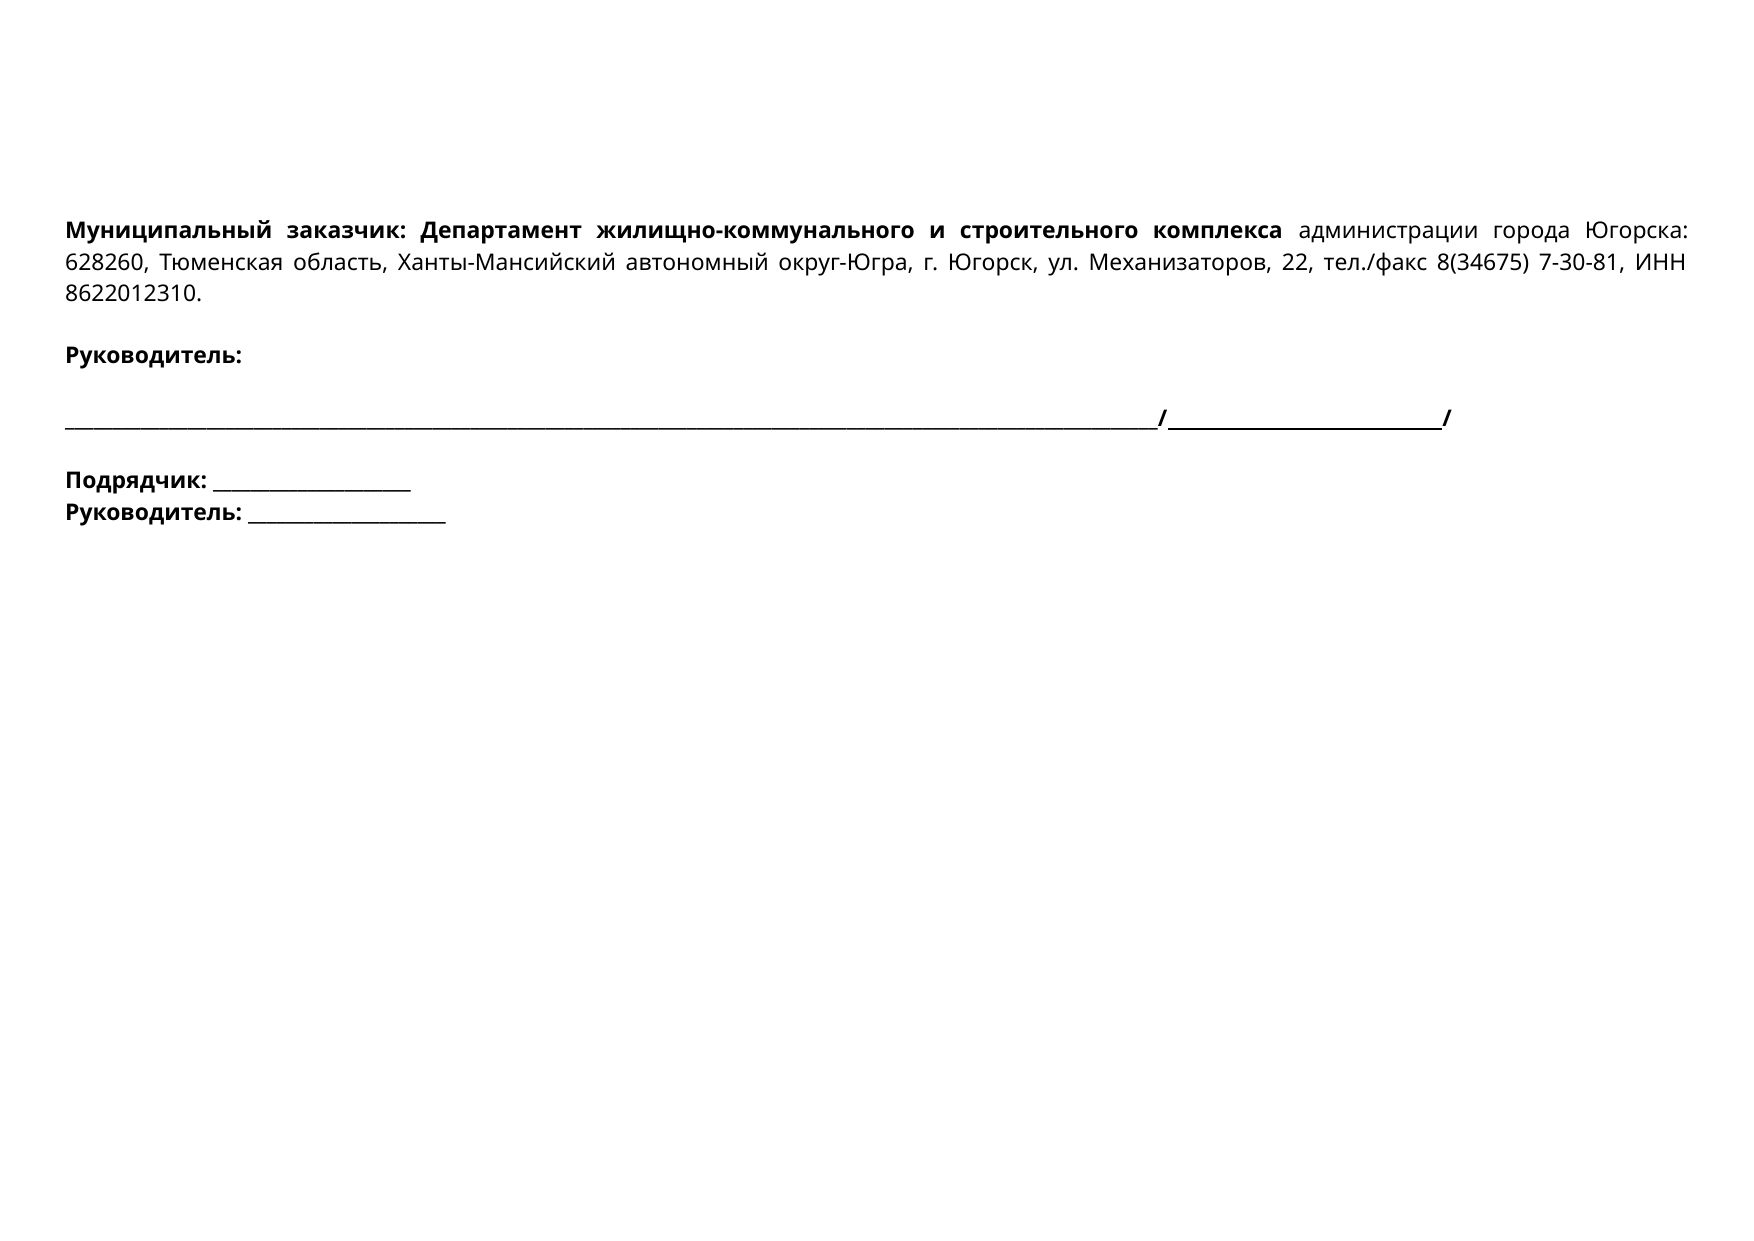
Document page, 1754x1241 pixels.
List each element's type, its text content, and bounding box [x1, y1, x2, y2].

text Муниципальный заказчик: Департамент жилищно-коммунального и строительного комплекса администрации города Югорска: 628260, Тюменская область, Ханты-Мансийский автономный округ-Югра, г. Югорск, ул. Механизаторов, 22, тел./факс 8(34675) 7-30-81, ИНН 8622012310. [65, 214, 1689, 308]
text Подрядчик: _____________________ [65, 464, 1689, 495]
text ____________________________________________________________________________________________________________________/ / [65, 402, 1689, 433]
text Руководитель: [65, 339, 1689, 370]
text Руководитель: _____________________ [65, 495, 1689, 527]
